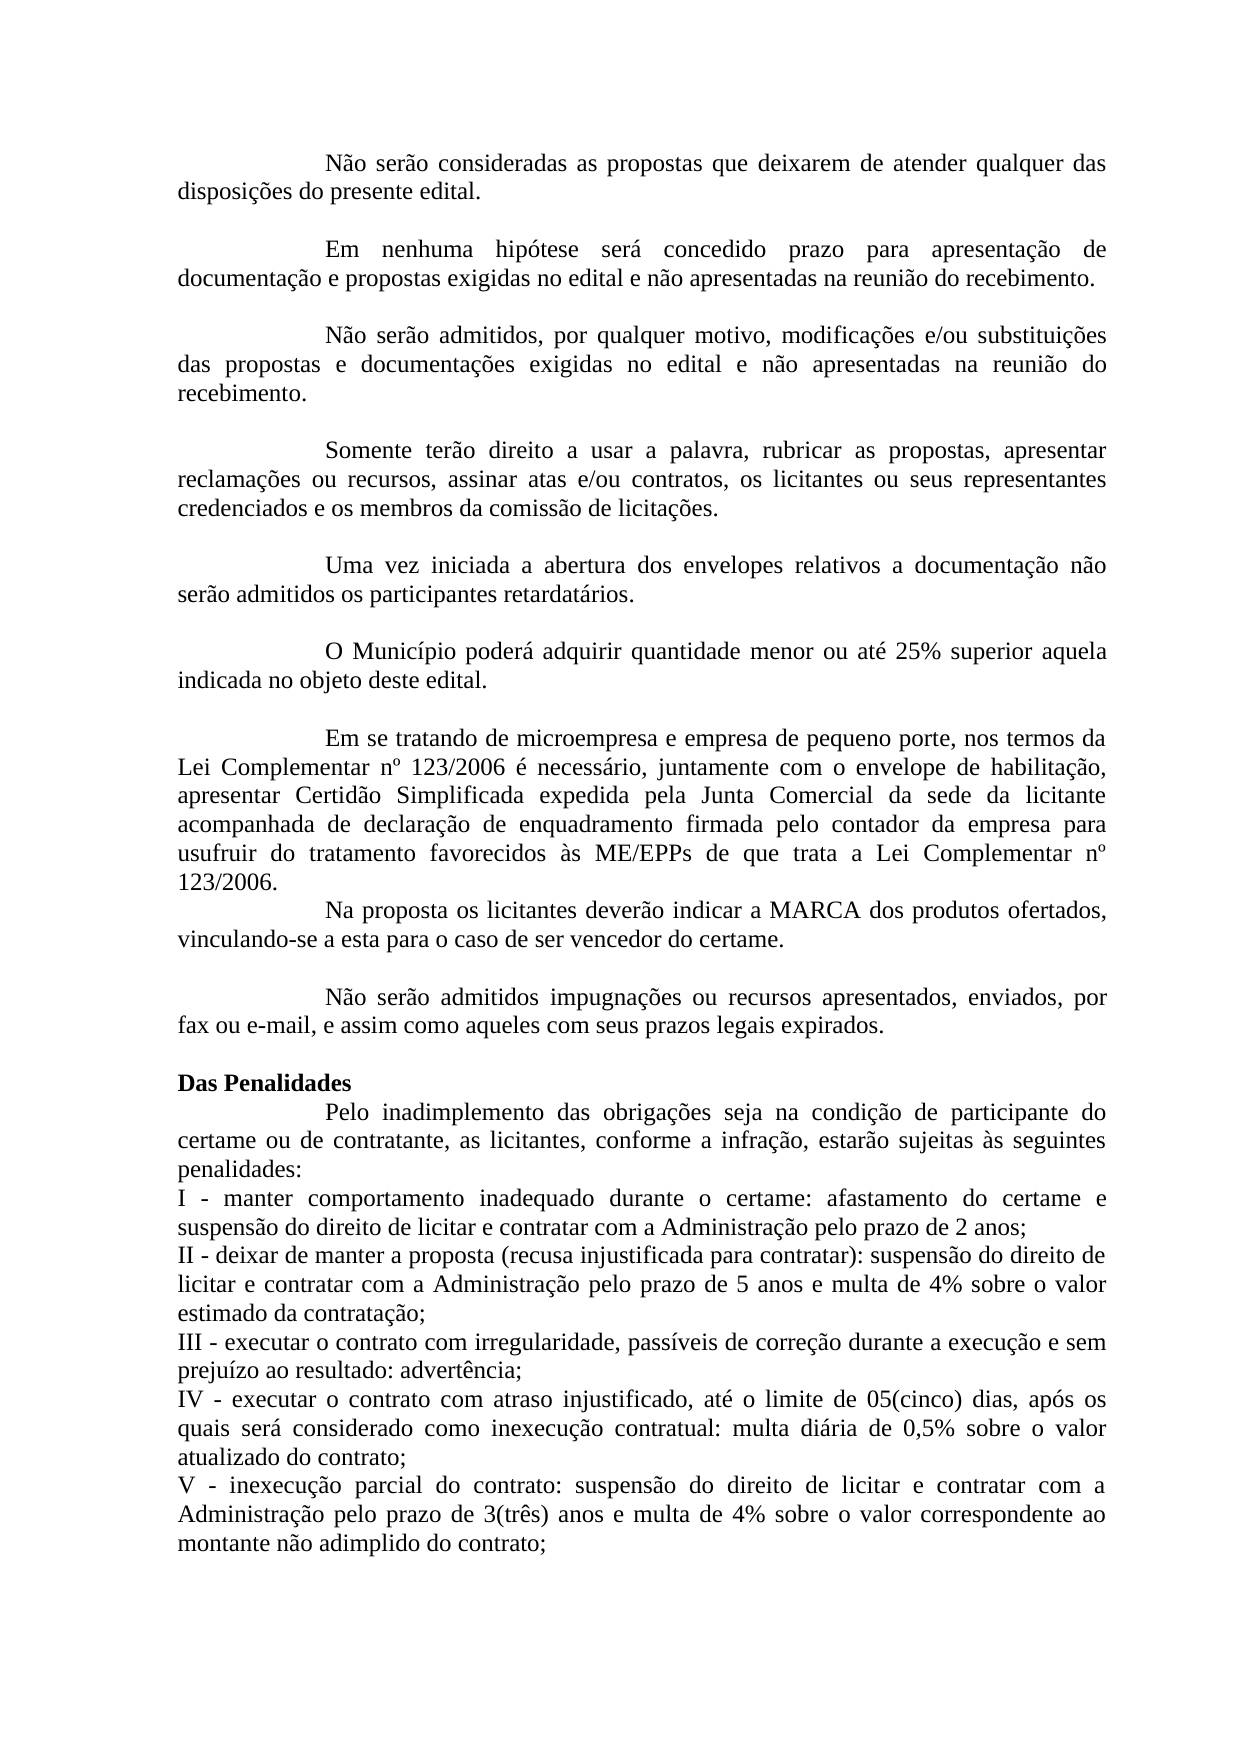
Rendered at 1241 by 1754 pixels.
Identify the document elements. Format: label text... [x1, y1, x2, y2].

text Em nenhuma hipótese será concedido prazo para apresentação de documentação e propostas exigidas no edital e não apresentadas na reunião do recebimento. [177, 234, 1107, 291]
text Não serão admitidos impugnações ou recursos apresentados, enviados, por fax ou e-mail, e assim como aqueles com seus prazos legais expirados. [177, 982, 1107, 1039]
text Uma vez iniciada a abertura dos envelopes relativos a documentação não serão admitidos os participantes retardatários. [177, 550, 1107, 608]
text Das Penalidades [177, 1068, 1107, 1097]
text Não serão consideradas as propostas que deixarem de atender qualquer das disposições do presente edital. [177, 148, 1107, 205]
text O Município poderá adquirir quantidade menor ou até 25% superior aquela indicada no objeto deste edital. [177, 636, 1107, 694]
text III - executar o contrato com irregularidade, passíveis de correção durante a execução e sem prejuízo ao resultado: advertência; [177, 1327, 1107, 1384]
text V - inexecução parcial do contrato: suspensão do direito de licitar e contratar com a Administração pelo prazo de 3(três) anos e multa de 4% sobre o valor correspondente ao montante não adimplido do contrato; [177, 1471, 1107, 1557]
text I - manter comportamento inadequado durante o certame: afastamento do certame e suspensão do direito de licitar e contratar com a Administração pelo prazo de 2 anos; [177, 1183, 1107, 1241]
text Na proposta os licitantes deverão indicar a MARCA dos produtos ofertados, vinculando-se a esta para o caso de ser vencedor do certame. [177, 896, 1107, 953]
text IV - executar o contrato com atraso injustificado, até o limite de 05(cinco) dias, após os quais será considerado como inexecução contratual: multa diária de 0,5% sobre o valor atualizado do contrato; [177, 1384, 1107, 1471]
text Não serão admitidos, por qualquer motivo, modificações e/ou substituições das propostas e documentações exigidas no edital e não apresentadas na reunião do recebimento. [177, 320, 1107, 406]
text Em se tratando de microempresa e empresa de pequeno porte, nos termos da Lei Complementar nº 123/2006 é necessário, juntamente com o envelope de habilitação, apresentar Certidão Simplificada expedida pela Junta Comercial da sede da licitante acompanhada de declaração de enquadramento firmada pelo contador da empresa para usufruir do tratamento favorecidos às ME/EPPs de que trata a Lei Complementar nº 123/2006. [177, 723, 1107, 896]
text Somente terão direito a usar a palavra, rubricar as propostas, apresentar reclamações ou recursos, assinar atas e/ou contratos, os licitantes ou seus representantes credenciados e os membros da comissão de licitações. [177, 435, 1107, 521]
text Pelo inadimplemento das obrigações seja na condição de participante do certame ou de contratante, as licitantes, conforme a infração, estarão sujeitas às seguintes penalidades: [177, 1097, 1107, 1183]
text II - deixar de manter a proposta (recusa injustificada para contratar): suspensão do direito de licitar e contratar com a Administração pelo prazo de 5 anos e multa de 4% sobre o valor estimado da contratação; [177, 1241, 1107, 1327]
